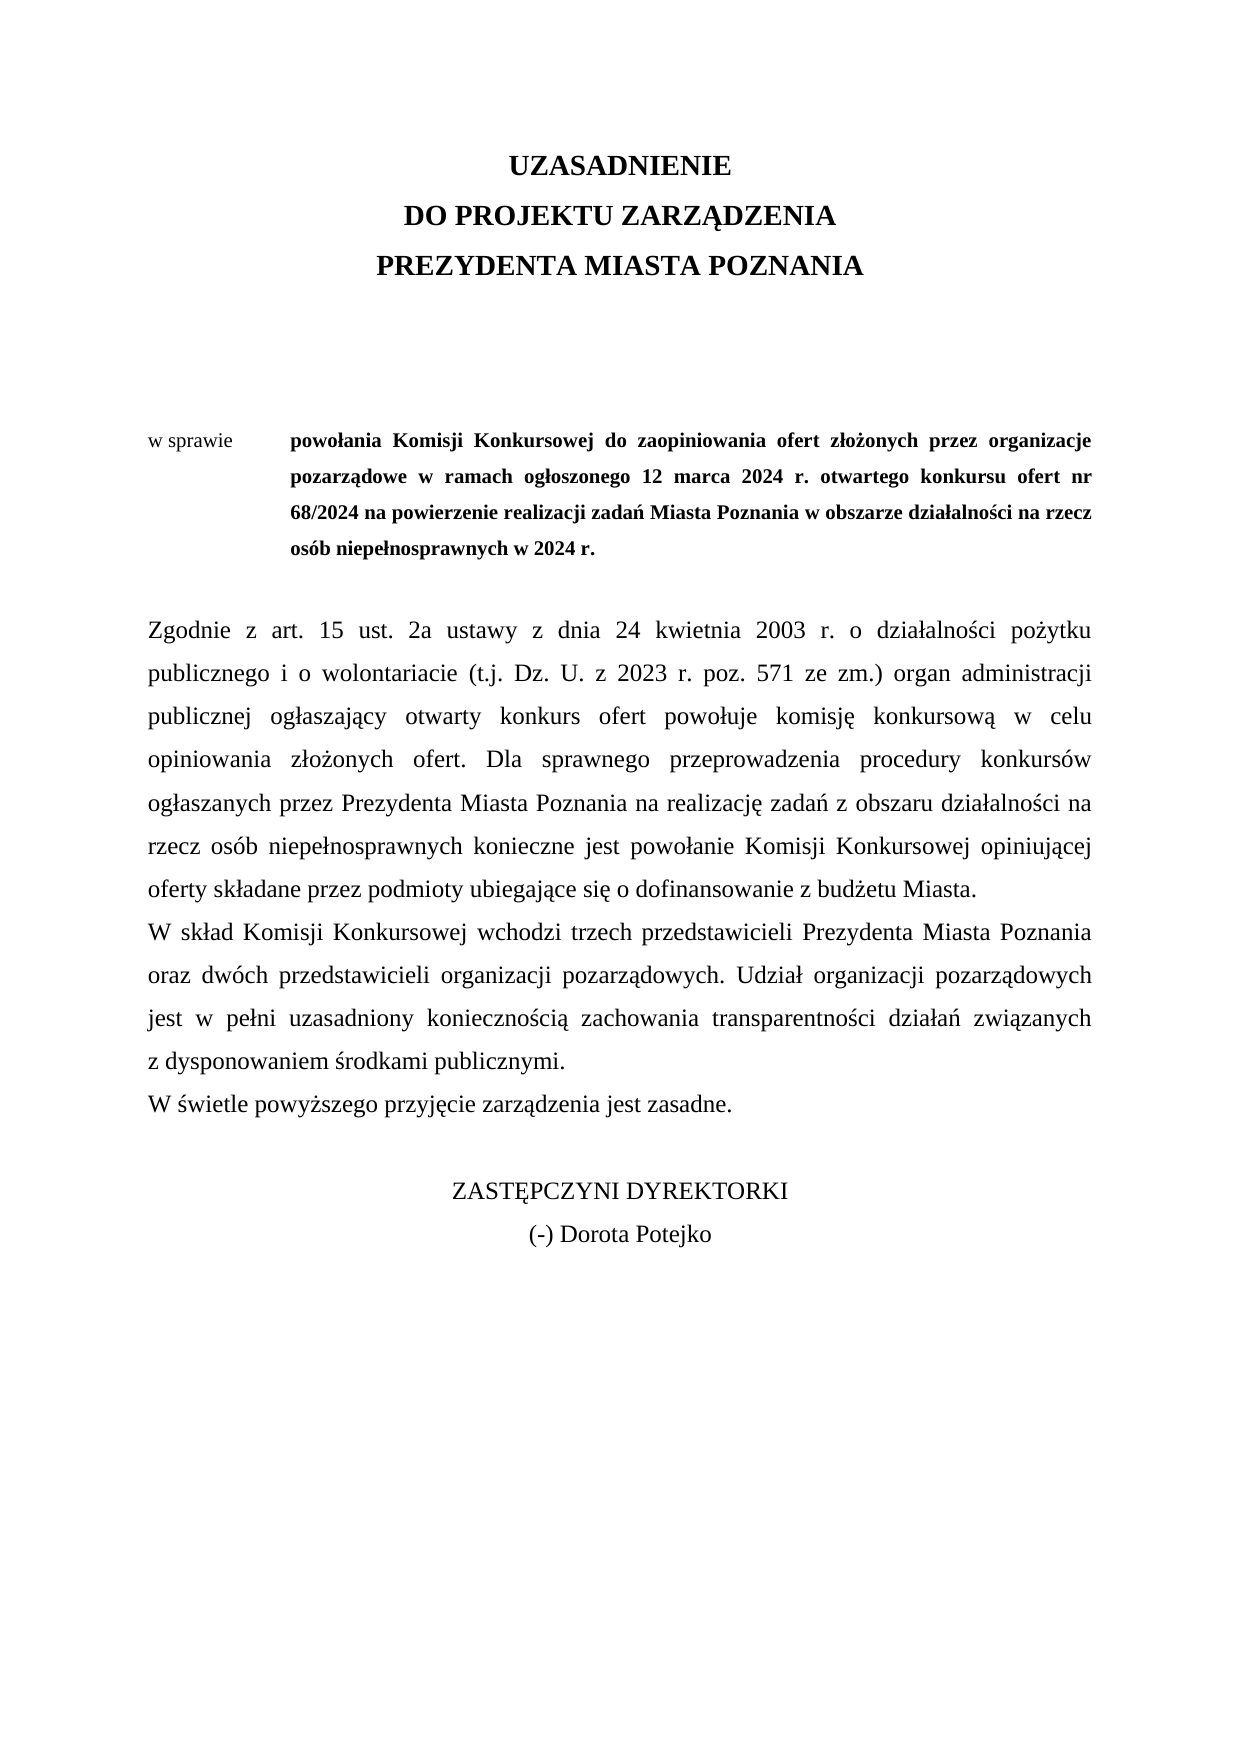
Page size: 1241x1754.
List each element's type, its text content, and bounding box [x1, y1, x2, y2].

table_header w sprawie [136, 428, 279, 572]
subtitle DO PROJEKTU ZARZĄDZENIA [148, 198, 1093, 231]
subtitle UZASADNIENIE [148, 148, 1093, 181]
text ZASTĘPCZYNI DYREKTORKI [148, 1176, 1093, 1204]
text (-) Dorota Potejko [148, 1219, 1093, 1248]
text W skład Komisji Konkursowej wchodzi trzech przedstawicieli Prezydenta Miasta Poznania oraz dwóch przedstawicieli organizacji pozarządowych. Udział organizacji pozarządowych jest w pełni uzasadniony koniecznością zachowania transparentności działań związanych z dysponowaniem środkami publicznymi. [148, 917, 1093, 1075]
text Zgodnie z art. 15 ust. 2a ustawy z dnia 24 kwietnia 2003 r. o działalności pożytku publicznego i o wolontariacie (t.j. Dz. U. z 2023 r. poz. 571 ze zm.) organ administracji publicznej ogłaszający otwarty konkurs ofert powołuje komisję konkursową w celu opiniowania złożonych ofert. Dla sprawnego przeprowadzenia procedury konkursów ogłaszanych przez Prezydenta Miasta Poznania na realizację zadań z obszaru działalności na rzecz osób niepełnosprawnych konieczne jest powołanie Komisji Konkursowej opiniującej oferty składane przez podmioty ubiegające się o dofinansowanie z budżetu Miasta. [148, 615, 1093, 903]
subtitle PREZYDENTA MIASTA POZNANIA [148, 248, 1093, 282]
table_header powołania Komisji Konkursowej do zaopiniowania ofert złożonych przez organizacje pozarządowe w ramach ogłoszonego 12 marca 2024 r. otwartego konkursu ofert nr 68/2024 na powierzenie realizacji zadań Miasta Poznania w obszarze działalności na rzecz osób niepełnosprawnych w 2024 r. [279, 428, 1104, 572]
text W świetle powyższego przyjęcie zarządzenia jest zasadne. [148, 1089, 1093, 1118]
